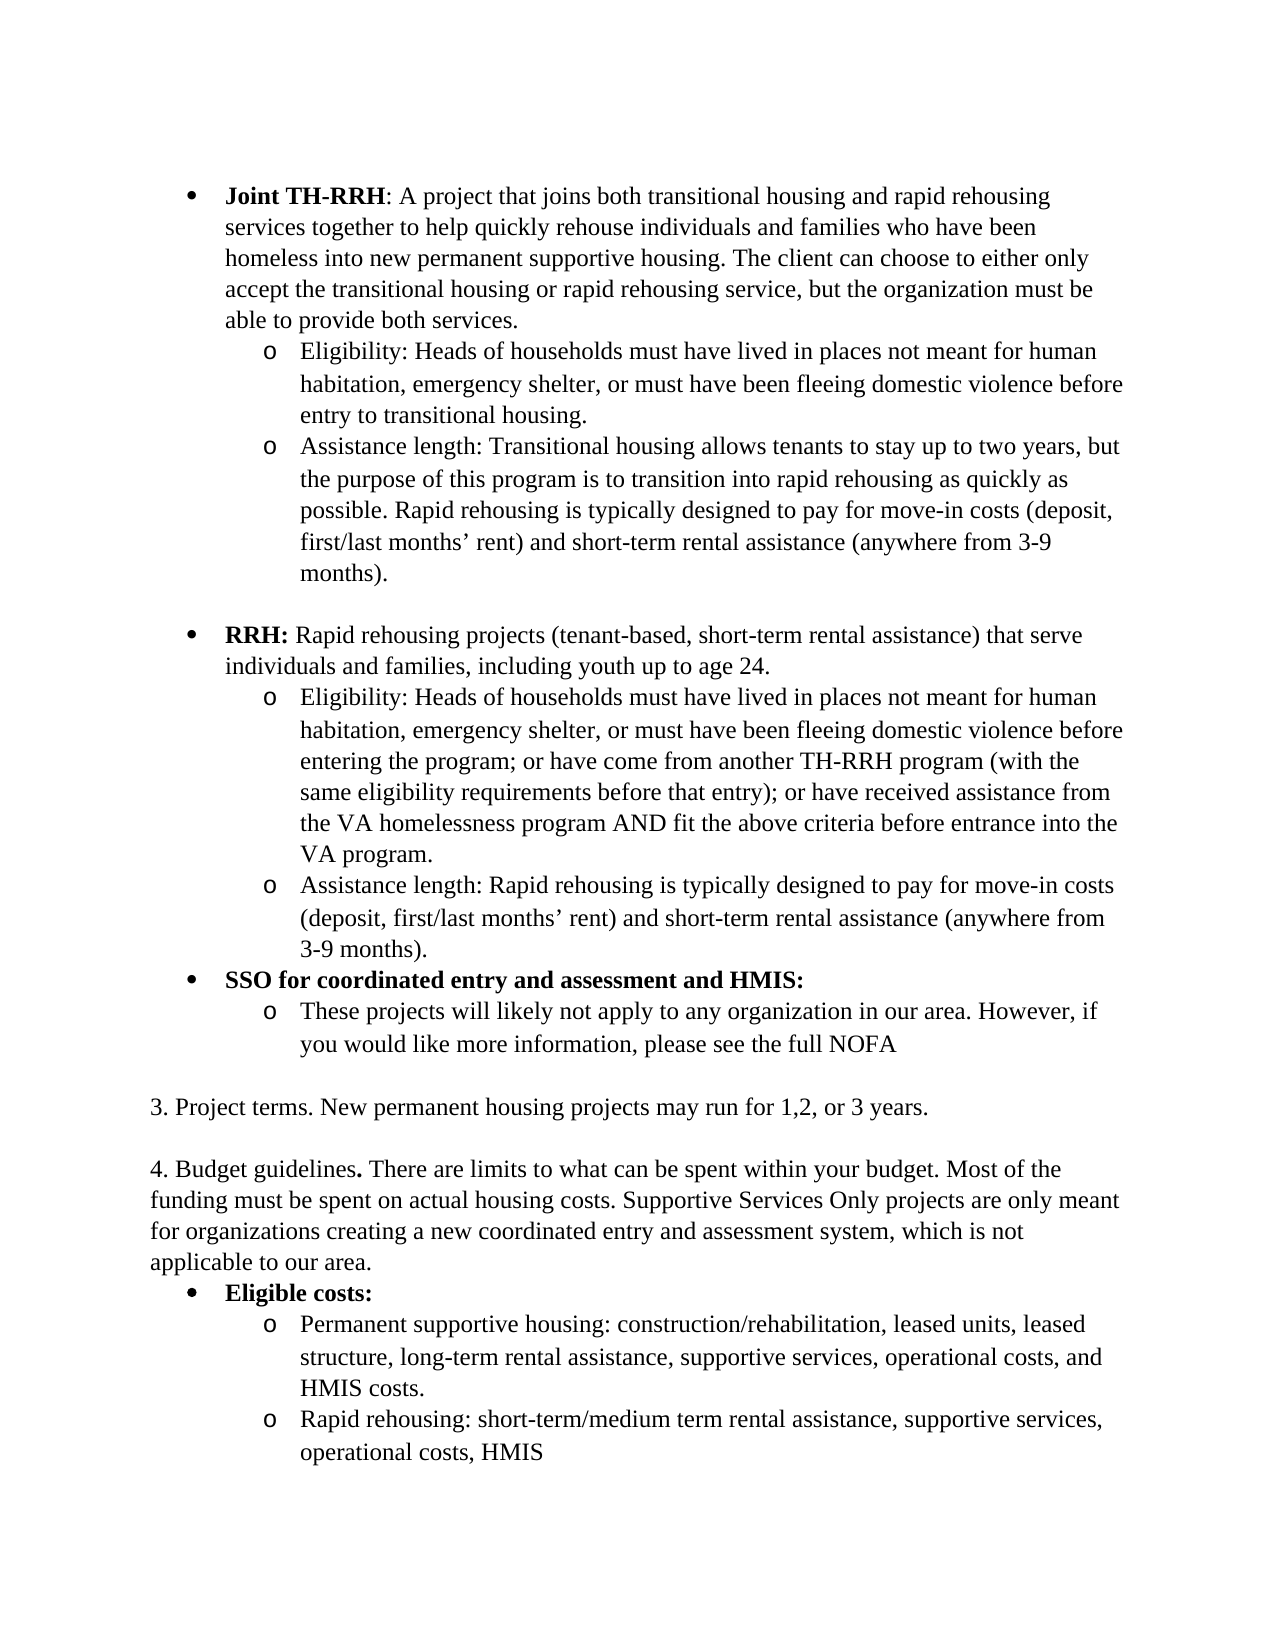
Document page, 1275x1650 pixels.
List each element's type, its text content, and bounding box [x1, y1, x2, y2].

list Rapid rehousing: short-term/medium term rental assistance, supportive services, operational costs, HMIS [262, 1404, 1125, 1466]
list Assistance length: Transitional housing allows tenants to stay up to two years, but the purpose of this program is to transition into rapid rehousing as quickly as possible. Rapid rehousing is typically designed to pay for move-in costs (deposit, first/last months’ rent) and short-term rental assistance (anywhere from 3-9 months). [262, 431, 1125, 586]
list SSO for coordinated entry and assessment and HMIS: [187, 965, 1125, 994]
list RRH: Rapid rehousing projects (tenant-based, short-term rental assistance) that serve individuals and families, including youth up to age 24. [187, 620, 1125, 679]
list Eligible costs: [187, 1278, 1125, 1307]
text 3. Project terms. New permanent housing projects may run for 1,2, or 3 years. [150, 1092, 1125, 1120]
list These projects will likely not apply to any organization in our area. However, if you would like more information, please see the full NOFA [262, 996, 1125, 1058]
list Eligibility: Heads of households must have lived in places not meant for human habitation, emergency shelter, or must have been fleeing domestic violence before entry to transitional housing. [262, 336, 1125, 429]
list Eligibility: Heads of households must have lived in places not meant for human habitation, emergency shelter, or must have been fleeing domestic violence before entering the program; or have come from another TH-RRH program (with the same eligibility requirements before that entry); or have received assistance from the VA homelessness program AND fit the above criteria before entrance into the VA program. [262, 682, 1125, 868]
list Permanent supportive housing: construction/rehabilitation, leased units, leased structure, long-term rental assistance, supportive services, operational costs, and HMIS costs. [262, 1309, 1125, 1402]
list Assistance length: Rapid rehousing is typically designed to pay for move-in costs (deposit, first/last months’ rent) and short-term rental assistance (anywhere from 3-9 months). [262, 870, 1125, 963]
list Joint TH-RRH: A project that joins both transitional housing and rapid rehousing services together to help quickly rehouse individuals and families who have been homeless into new permanent supportive housing. The client can choose to either only accept the transitional housing or rapid rehousing service, but the organization must be able to provide both services. [187, 181, 1125, 334]
text 4. Budget guidelines. There are limits to what can be spent within your budget. Most of the funding must be spent on actual housing costs. Supportive Services Only projects are only meant for organizations creating a new coordinated entry and assessment system, which is not applicable to our area. [150, 1154, 1125, 1276]
